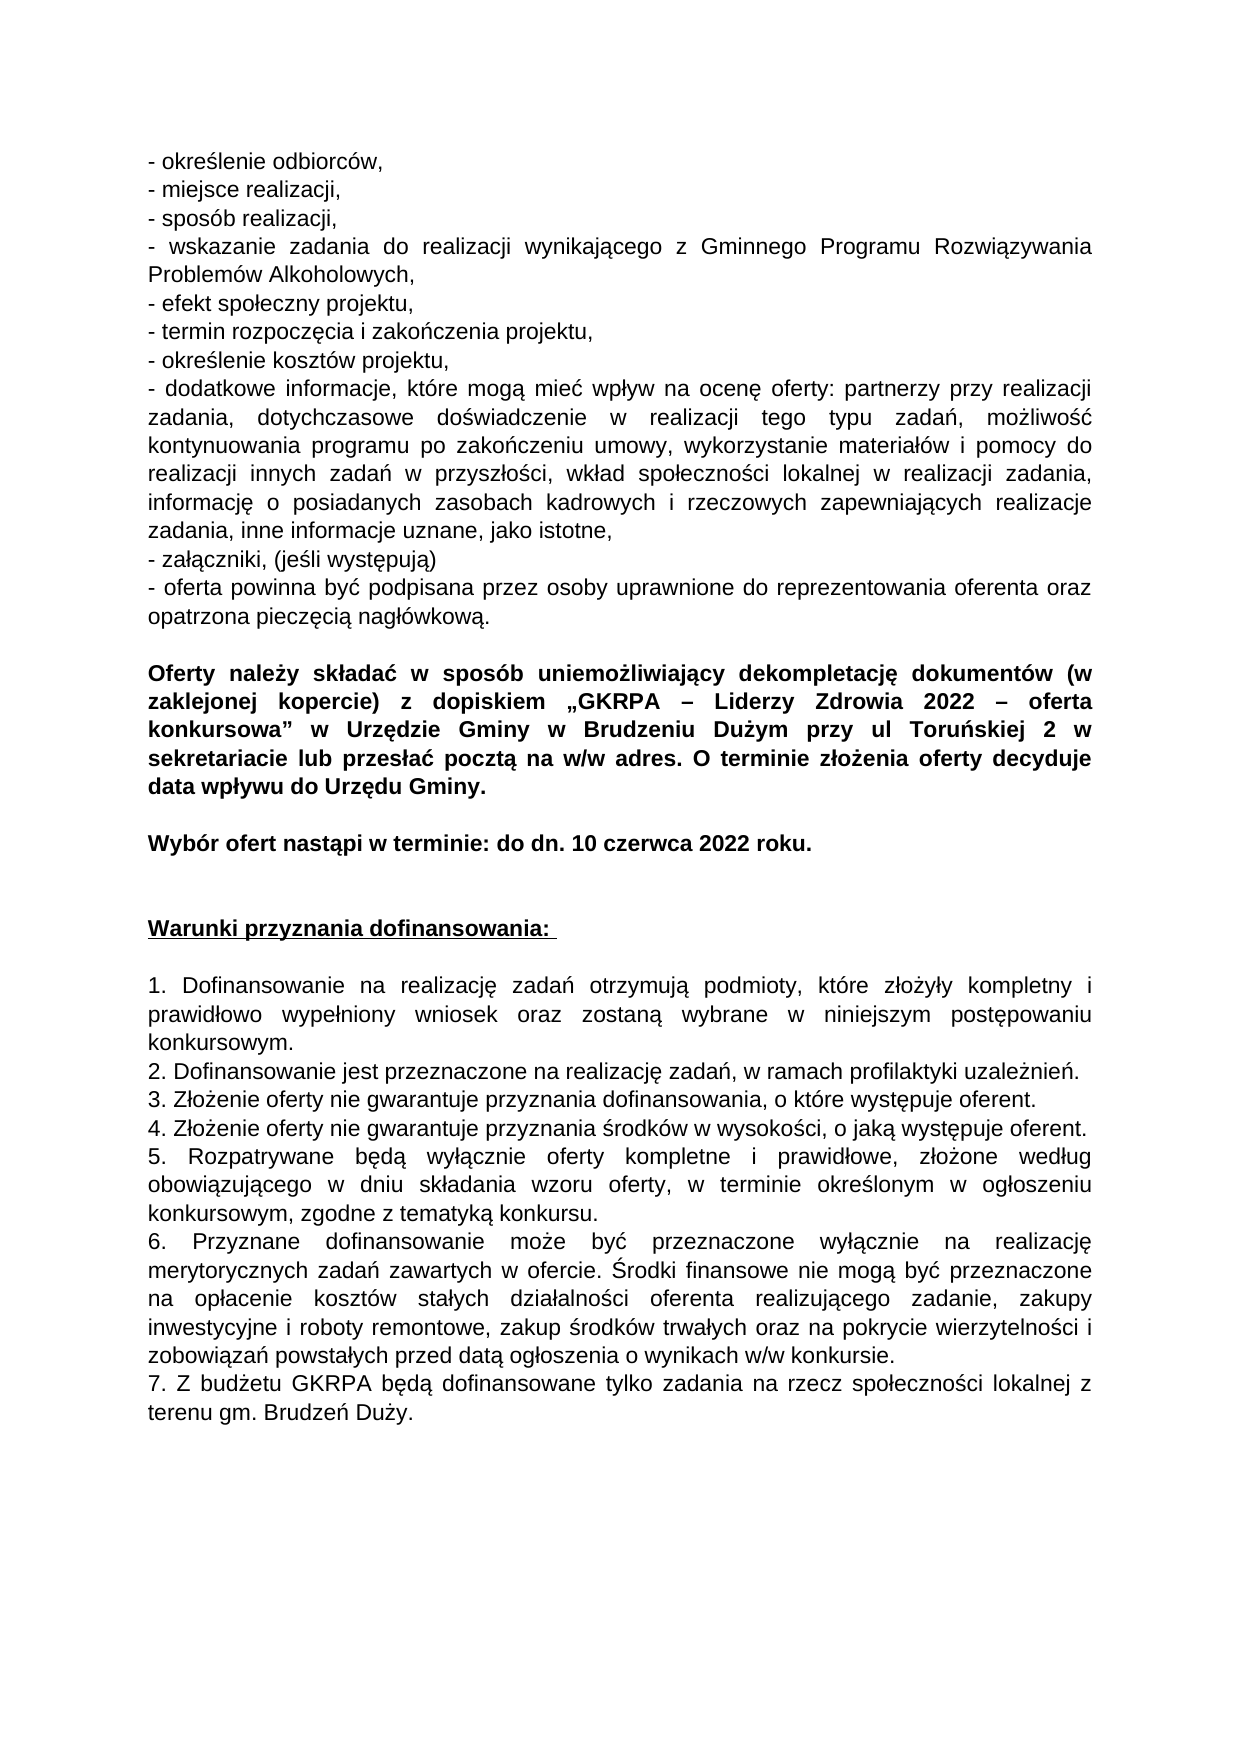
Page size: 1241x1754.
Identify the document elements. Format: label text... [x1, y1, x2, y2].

text - wskazanie zadania do realizacji wynikającego z Gminnego Programu Rozwiązywania Problemów Alkoholowych, [148, 233, 1093, 288]
text - sposób realizacji, [148, 204, 1093, 231]
text - miejsce realizacji, [148, 176, 1093, 202]
text 5. Rozpatrywane będą wyłącznie oferty kompletne i prawidłowe, złożone według obowiązującego w dniu składania wzoru oferty, w terminie określonym w ogłoszeniu konkursowym, zgodne z tematyką konkursu. [148, 1143, 1093, 1226]
text Wybór ofert nastąpi w terminie: do dn. 10 czerwca 2022 roku. [148, 830, 1093, 856]
text 2. Dofinansowanie jest przeznaczone na realizację zadań, w ramach profilaktyki uzależnień. [148, 1058, 1093, 1084]
text 3. Złożenie oferty nie gwarantuje przyznania dofinansowania, o które występuje oferent. [148, 1086, 1093, 1112]
text Oferty należy składać w sposób uniemożliwiający dekompletację dokumentów (w zaklejonej kopercie) z dopiskiem „GKRPA – Liderzy Zdrowia 2022 – oferta konkursowa” w Urzędzie Gminy w Brudzeniu Dużym przy ul Toruńskiej 2 w sekretariacie lub przesłać pocztą na w/w adres. O terminie złożenia oferty decyduje data wpływu do Urzędu Gminy. [148, 659, 1093, 799]
text - dodatkowe informacje, które mogą mieć wpływ na ocenę oferty: partnerzy przy realizacji zadania, dotychczasowe doświadczenie w realizacji tego typu zadań, możliwość kontynuowania programu po zakończeniu umowy, wykorzystanie materiałów i pomocy do realizacji innych zadań w przyszłości, wkład społeczności lokalnej w realizacji zadania, informację o posiadanych zasobach kadrowych i rzeczowych zapewniających realizacje zadania, inne informacje uznane, jako istotne, [148, 375, 1093, 544]
text - efekt społeczny projektu, [148, 290, 1093, 316]
text - załączniki, (jeśli występują) [148, 546, 1093, 572]
text - termin rozpoczęcia i zakończenia projektu, [148, 318, 1093, 344]
text - określenie odbiorców, [148, 148, 1093, 174]
text Warunki przyznania dofinansowania: [148, 915, 1093, 942]
text 1. Dofinansowanie na realizację zadań otrzymują podmioty, które złożyły kompletny i prawidłowo wypełniony wniosek oraz zostaną wybrane w niniejszym postępowaniu konkursowym. [148, 972, 1093, 1056]
text 6. Przyznane dofinansowanie może być przeznaczone wyłącznie na realizację merytorycznych zadań zawartych w ofercie. Środki finansowe nie mogą być przeznaczone na opłacenie kosztów stałych działalności oferenta realizującego zadanie, zakupy inwestycyjne i roboty remontowe, zakup środków trwałych oraz na pokrycie wierzytelności i zobowiązań powstałych przed datą ogłoszenia o wynikach w/w konkursie. [148, 1228, 1093, 1368]
text 7. Z budżetu GKRPA będą dofinansowane tylko zadania na rzecz społeczności lokalnej z terenu gm. Brudzeń Duży. [148, 1370, 1093, 1425]
text - określenie kosztów projektu, [148, 347, 1093, 373]
text 4. Złożenie oferty nie gwarantuje przyznania środków w wysokości, o jaką występuje oferent. [148, 1114, 1093, 1141]
text - oferta powinna być podpisana przez osoby uprawnione do reprezentowania oferenta oraz opatrzona pieczęcią nagłówkową. [148, 574, 1093, 629]
